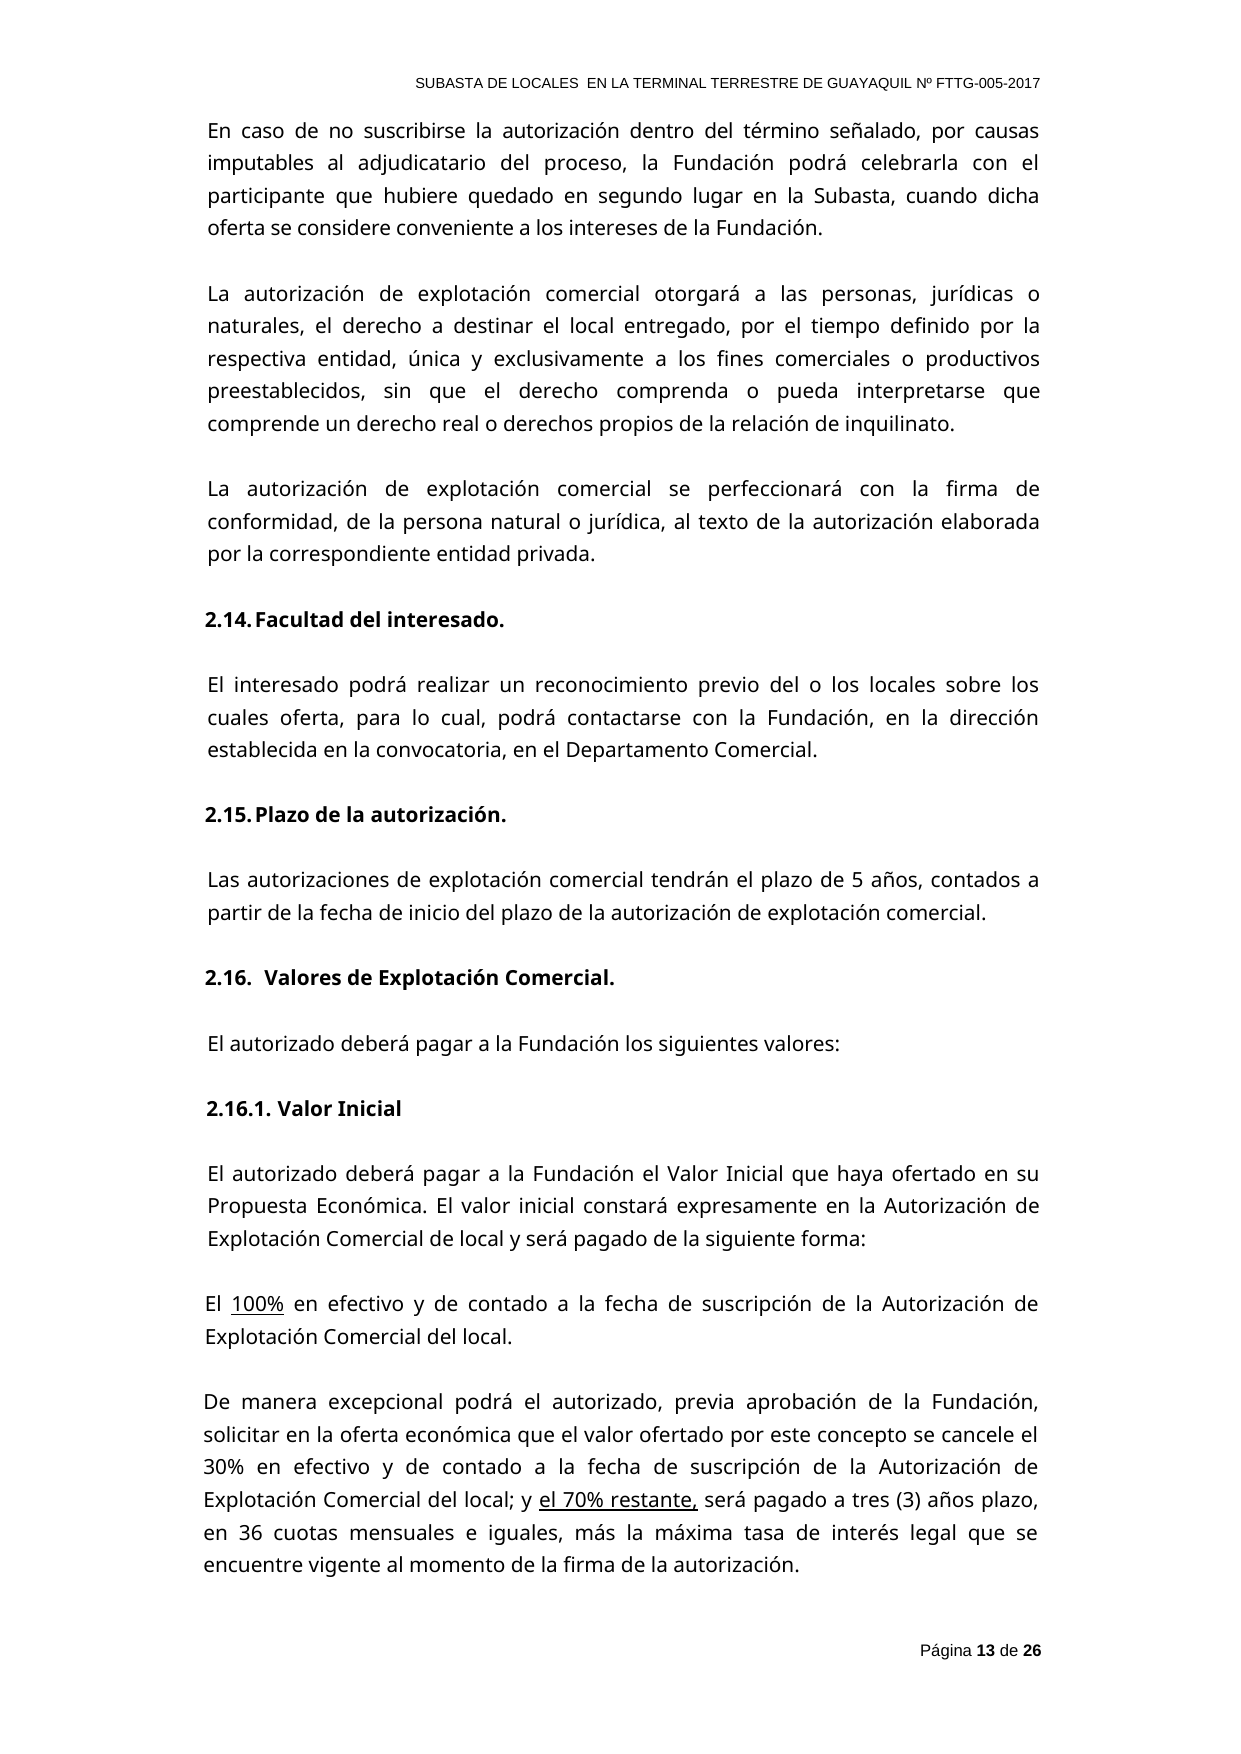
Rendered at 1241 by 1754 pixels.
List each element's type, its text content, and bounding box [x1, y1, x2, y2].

text En caso de no suscribirse la autorización dentro del término señalado, por causas imputables al adjudicatario del proceso, la Fundación podrá celebrarla con el participante que hubiere quedado en segundo lugar en la Subasta, cuando dicha oferta se considere conveniente a los intereses de la Fundación. [207, 116, 1040, 242]
text El autorizado deberá pagar a la Fundación los siguientes valores: [207, 1029, 1041, 1057]
list Plazo de la autorización. [204, 800, 1041, 829]
text La autorización de explotación comercial se perfeccionará con la firma de conformidad, de la persona natural o jurídica, al texto de la autorización elaborada por la correspondiente entidad privada. [207, 474, 1041, 568]
text El 100% en efectivo y de contado a la fecha de suscripción de la Autorización de Explotación Comercial del local. [204, 1289, 1040, 1351]
list Facultad del interesado. [204, 605, 1041, 633]
text La autorización de explotación comercial otorgará a las personas, jurídicas o naturales, el derecho a destinar el local entregado, por el tiempo definido por la respectiva entidad, única y exclusivamente a los fines comerciales o productivos preestablecidos, sin que el derecho comprenda o pueda interpretarse que comprende un derecho real o derechos propios de la relación de inquilinato. [207, 279, 1041, 438]
text De manera excepcional podrá el autorizado, previa aprobación de la Fundación, solicitar en la oferta económica que el valor ofertado por este concepto se cancele el 30% en efectivo y de contado a la fecha de suscripción de la Autorización de Explotación Comercial del local; y el 70% restante, será pagado a tres (3) años plazo, en 36 cuotas mensuales e iguales, más la máxima tasa de interés legal que se encuentre vigente al momento de la firma de la autorización. [203, 1387, 1040, 1579]
list Valores de Explotación Comercial. [204, 963, 1041, 992]
text El autorizado deberá pagar a la Fundación el Valor Inicial que haya ofertado en su Propuesta Económica. El valor inicial constará expresamente en la Autorización de Explotación Comercial de local y será pagado de la siguiente forma: [207, 1159, 1041, 1253]
text El interesado podrá realizar un reconocimiento previo del o los locales sobre los cuales oferta, para lo cual, podrá contactarse con la Fundación, en la dirección establecida en la convocatoria, en el Departamento Comercial. [207, 670, 1041, 764]
text Las autorizaciones de explotación comercial tendrán el plazo de 5 años, contados a partir de la fecha de inicio del plazo de la autorización de explotación comercial. [207, 866, 1041, 927]
list Valor Inicial [206, 1094, 1039, 1122]
